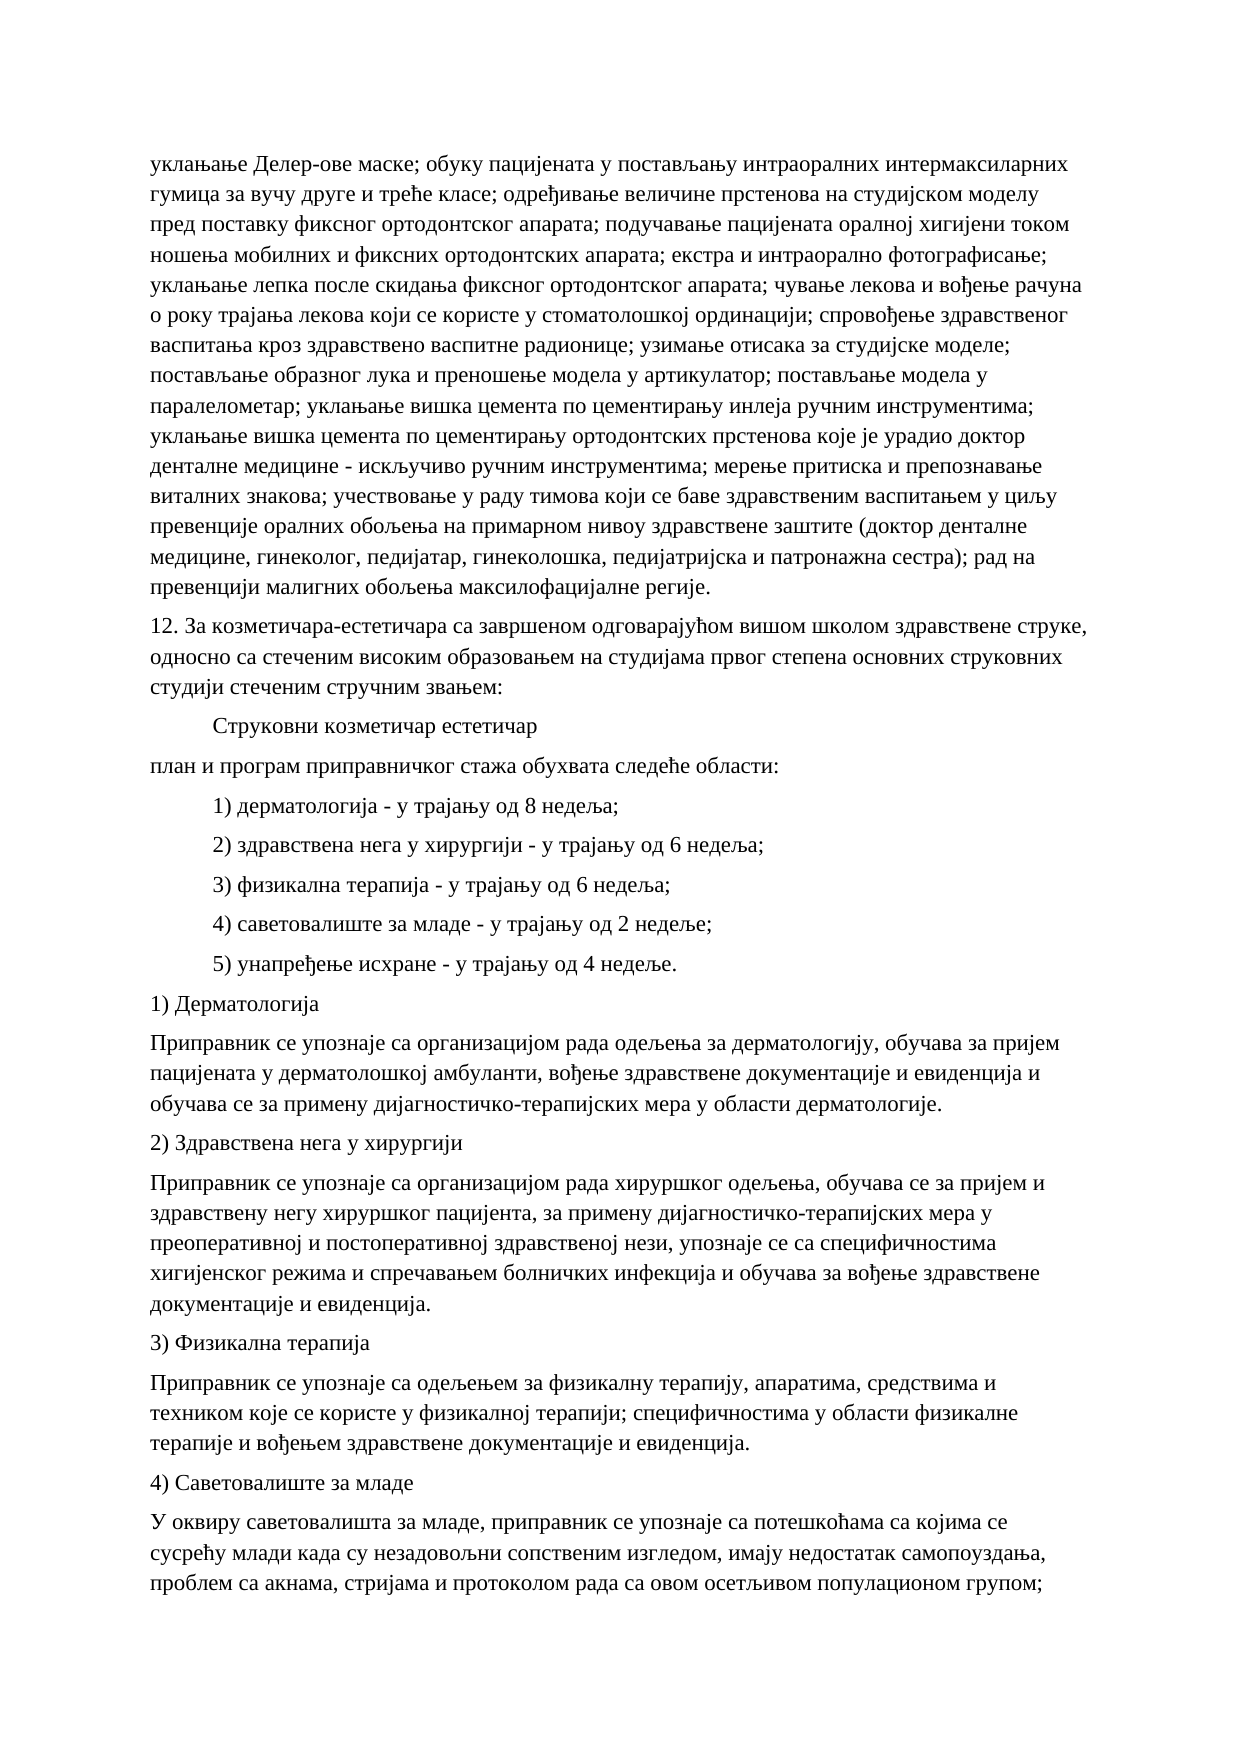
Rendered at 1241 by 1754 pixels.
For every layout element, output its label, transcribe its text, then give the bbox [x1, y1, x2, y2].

text 1) Дерматологија [150, 989, 1090, 1016]
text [150, 150, 1090, 599]
text Приправник се упознаје са одељењем за физикалну терапију, апаратима, средствима и техником које се користе у физикалној терапији; специфичностима у области физикалне терапије и вођењем здравствене документације и евиденција. [150, 1369, 1090, 1456]
text Приправник се упознаје са организацијом рада хируршког одељења, обучава се за пријем и здравствену негу хируршког пацијента, за примену дијагностичко-терапијских мера у преоперативној и постоперативној здравственој нези, упознаје се са специфичностима хигијенског режима и спречавањем болничких инфекција и обучава за вођење здравствене документације и евиденција. [150, 1169, 1090, 1316]
text 5) унапређење исхране - у трајању од 4 недеље. [212, 950, 1090, 976]
text 2) Здравствена нега у хирургији [150, 1129, 1090, 1156]
text 12. За козметичара-естетичара са завршеном одговарајућом вишом школом здравствене струке, односно са стеченим високим образовањем на студијама првог степена основних струковних студији стеченим стручним звањем: [150, 612, 1090, 699]
text Приправник се упознаје са организацијом рада одељења за дерматологију, обучава за пријем пацијената у дерматолошкој амбуланти, вођење здравствене документације и евиденција и обучава се за примену дијагностичко-терапијских мера у области дерматологије. [150, 1029, 1090, 1116]
text план и програм приправничког стажа обухвата следеће области: [150, 752, 1090, 778]
text 2) здравствена нега у хирургији - у трајању од 6 недеља; [212, 831, 1090, 858]
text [150, 1508, 1090, 1595]
text 1) дерматологија - у трајању од 8 недеља; [212, 792, 1090, 818]
text 3) физикална терапија - у трајању од 6 недеља; [212, 871, 1090, 897]
text 3) Физикална терапија [150, 1329, 1090, 1356]
text Струковни козметичар естетичар [212, 712, 1090, 739]
text 4) Саветовалиште за младе [150, 1469, 1090, 1495]
text 4) саветовалиште за младе - у трајању од 2 недеље; [212, 910, 1090, 937]
